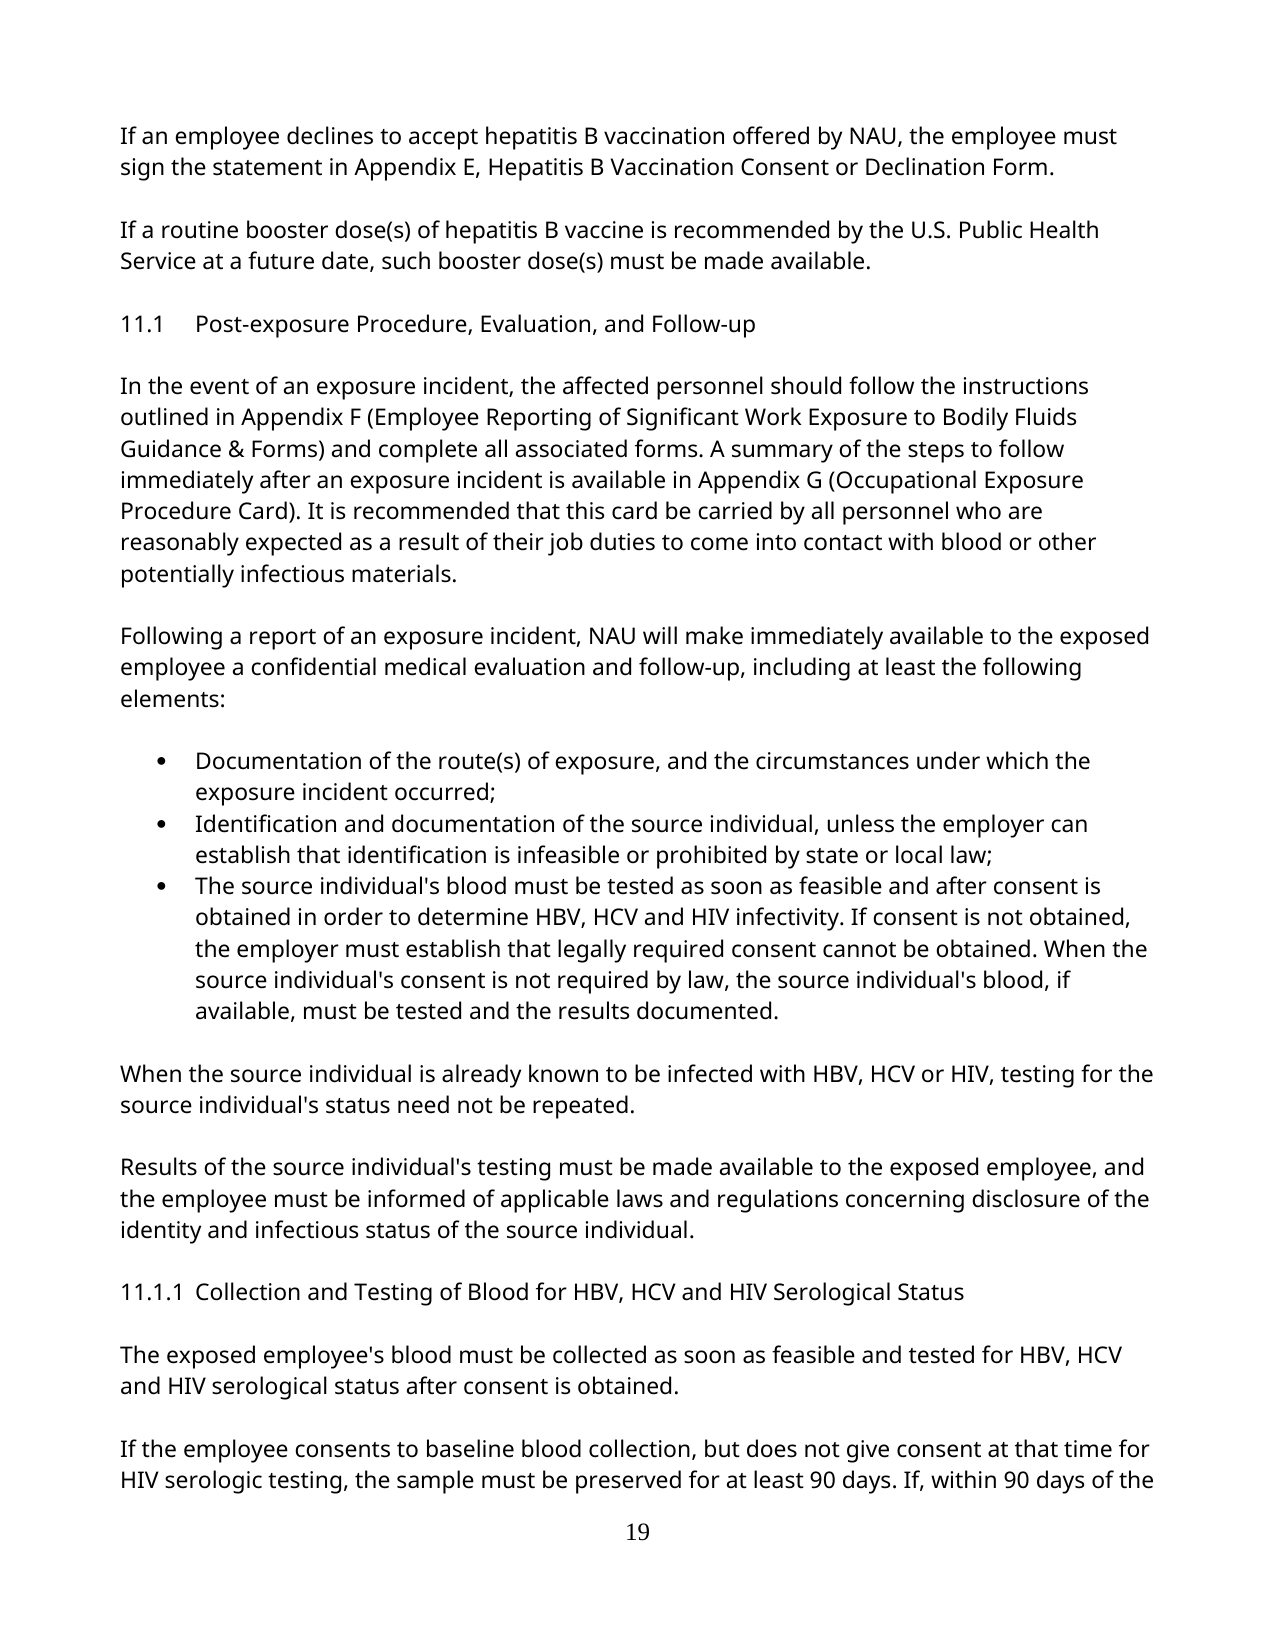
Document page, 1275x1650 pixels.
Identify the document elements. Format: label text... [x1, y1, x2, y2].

text Following a report of an exposure incident, NAU will make immediately available to the exposed employee a confidential medical evaluation and follow-up, including at least the following elements: [120, 620, 1155, 714]
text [120, 1432, 1155, 1495]
text If an employee declines to accept hepatitis B vaccination offered by NAU, the employee must sign the statement in Appendix E, Hepatitis B Vaccination Consent or Declination Form. [120, 120, 1155, 182]
text 11.1.1 Collection and Testing of Blood for HBV, HCV and HIV Serological Status [120, 1276, 1155, 1307]
list Identification and documentation of the source individual, unless the employer can establish that identification is infeasible or prohibited by state or local law; [157, 807, 1155, 870]
text If a routine booster dose(s) of hepatitis B vaccine is recommended by the U.S. Public Health Service at a future date, such booster dose(s) must be made available. [120, 214, 1155, 276]
list Documentation of the route(s) of exposure, and the circumstances under which the exposure incident occurred; [157, 745, 1155, 807]
text When the source individual is already known to be infected with HBV, HCV or HIV, testing for the source individual's status need not be repeated. [120, 1057, 1155, 1120]
list The source individual's blood must be tested as soon as feasible and after consent is obtained in order to determine HBV, HCV and HIV infectivity. If consent is not obtained, the employer must establish that legally required consent cannot be obtained. When the source individual's consent is not required by law, the source individual's blood, if available, must be tested and the results documented. [157, 870, 1155, 1026]
text 11.1 Post-exposure Procedure, Evaluation, and Follow-up [120, 307, 1155, 339]
text In the event of an exposure incident, the affected personnel should follow the instructions outlined in Appendix F (Employee Reporting of Significant Work Exposure to Bodily Fluids Guidance & Forms) and complete all associated forms. A summary of the steps to follow immediately after an exposure incident is available in Appendix G (Occupational Exposure Procedure Card). It is recommended that this card be carried by all personnel who are reasonably expected as a result of their job duties to come into contact with blood or other potentially infectious materials. [120, 370, 1155, 589]
text The exposed employee's blood must be collected as soon as feasible and tested for HBV, HCV and HIV serological status after consent is obtained. [120, 1339, 1155, 1401]
text Results of the source individual's testing must be made available to the exposed employee, and the employee must be informed of applicable laws and regulations concerning disclosure of the identity and infectious status of the source individual. [120, 1151, 1155, 1245]
